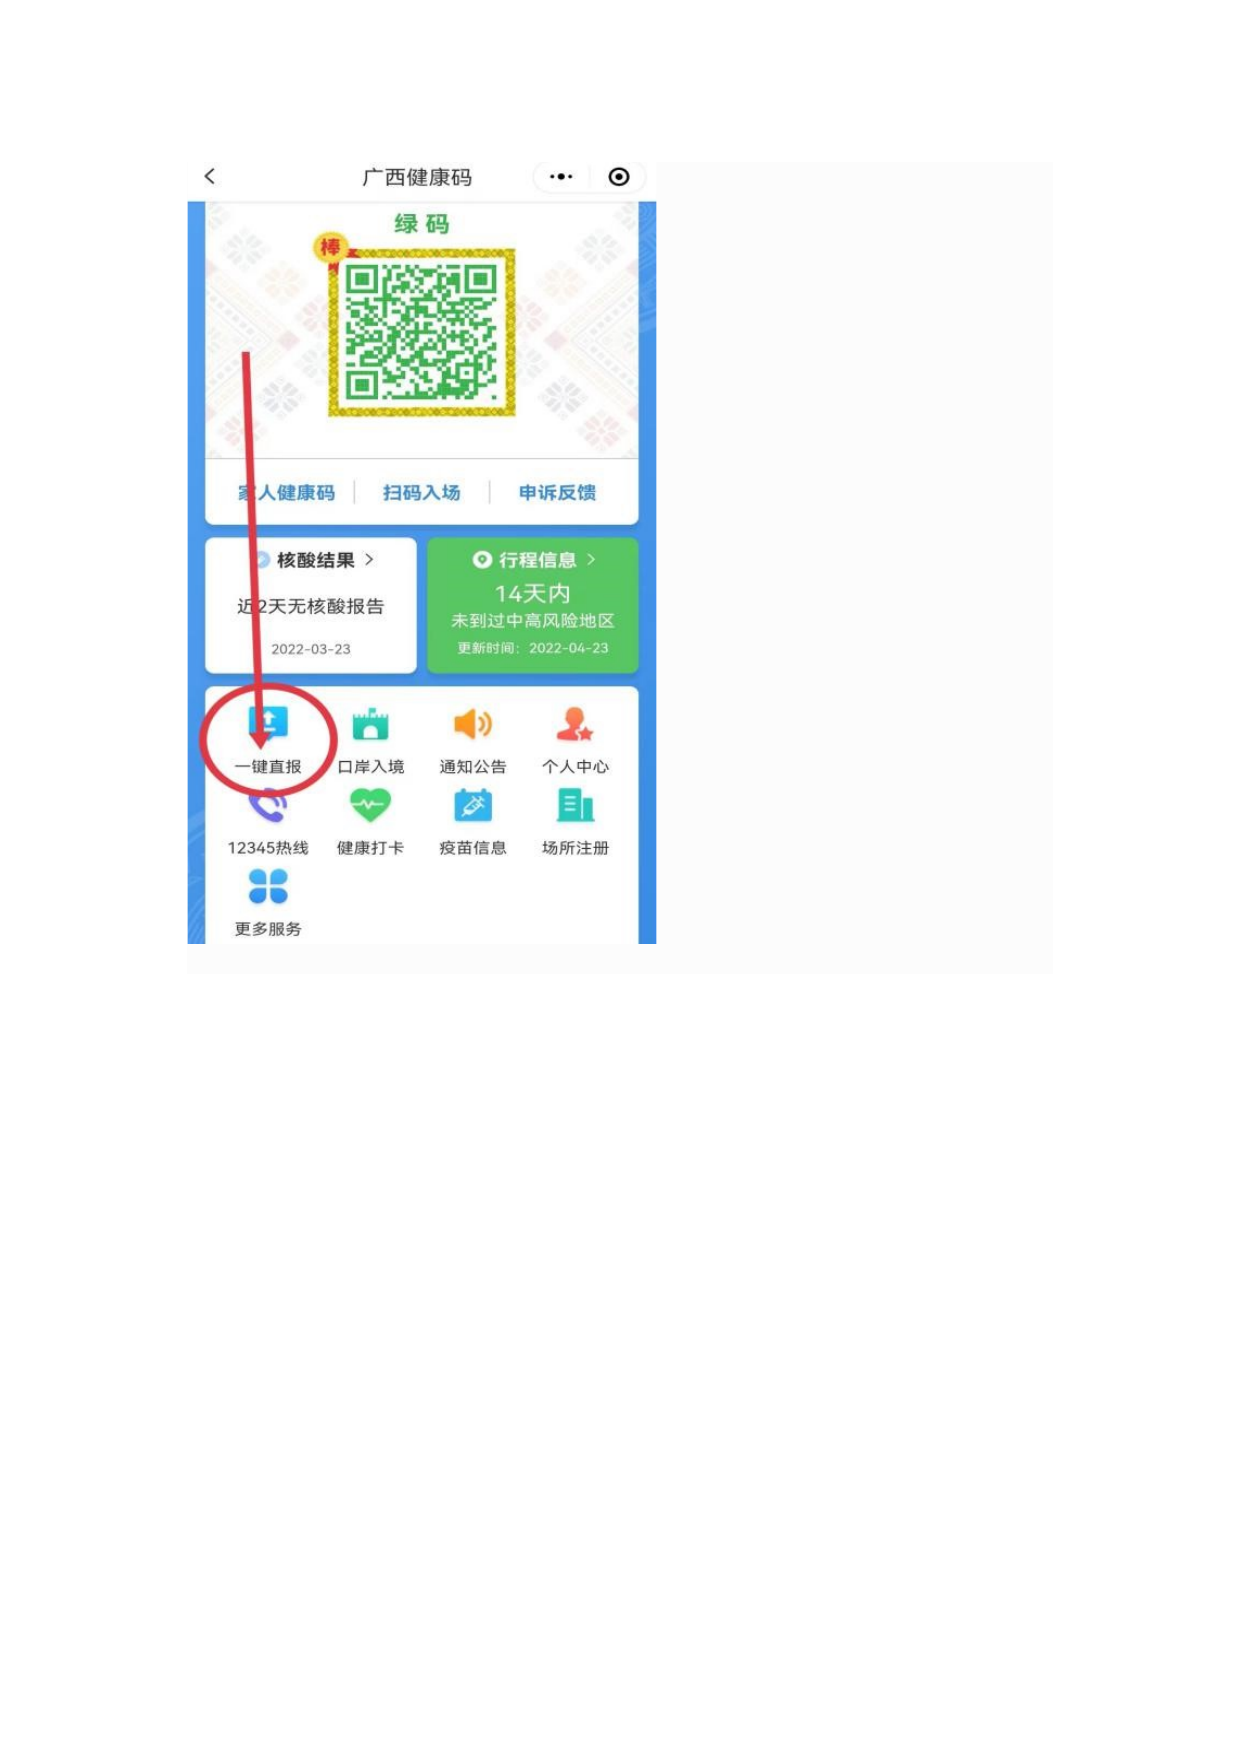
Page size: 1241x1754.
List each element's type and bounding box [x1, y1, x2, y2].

picture [187, 162, 657, 944]
